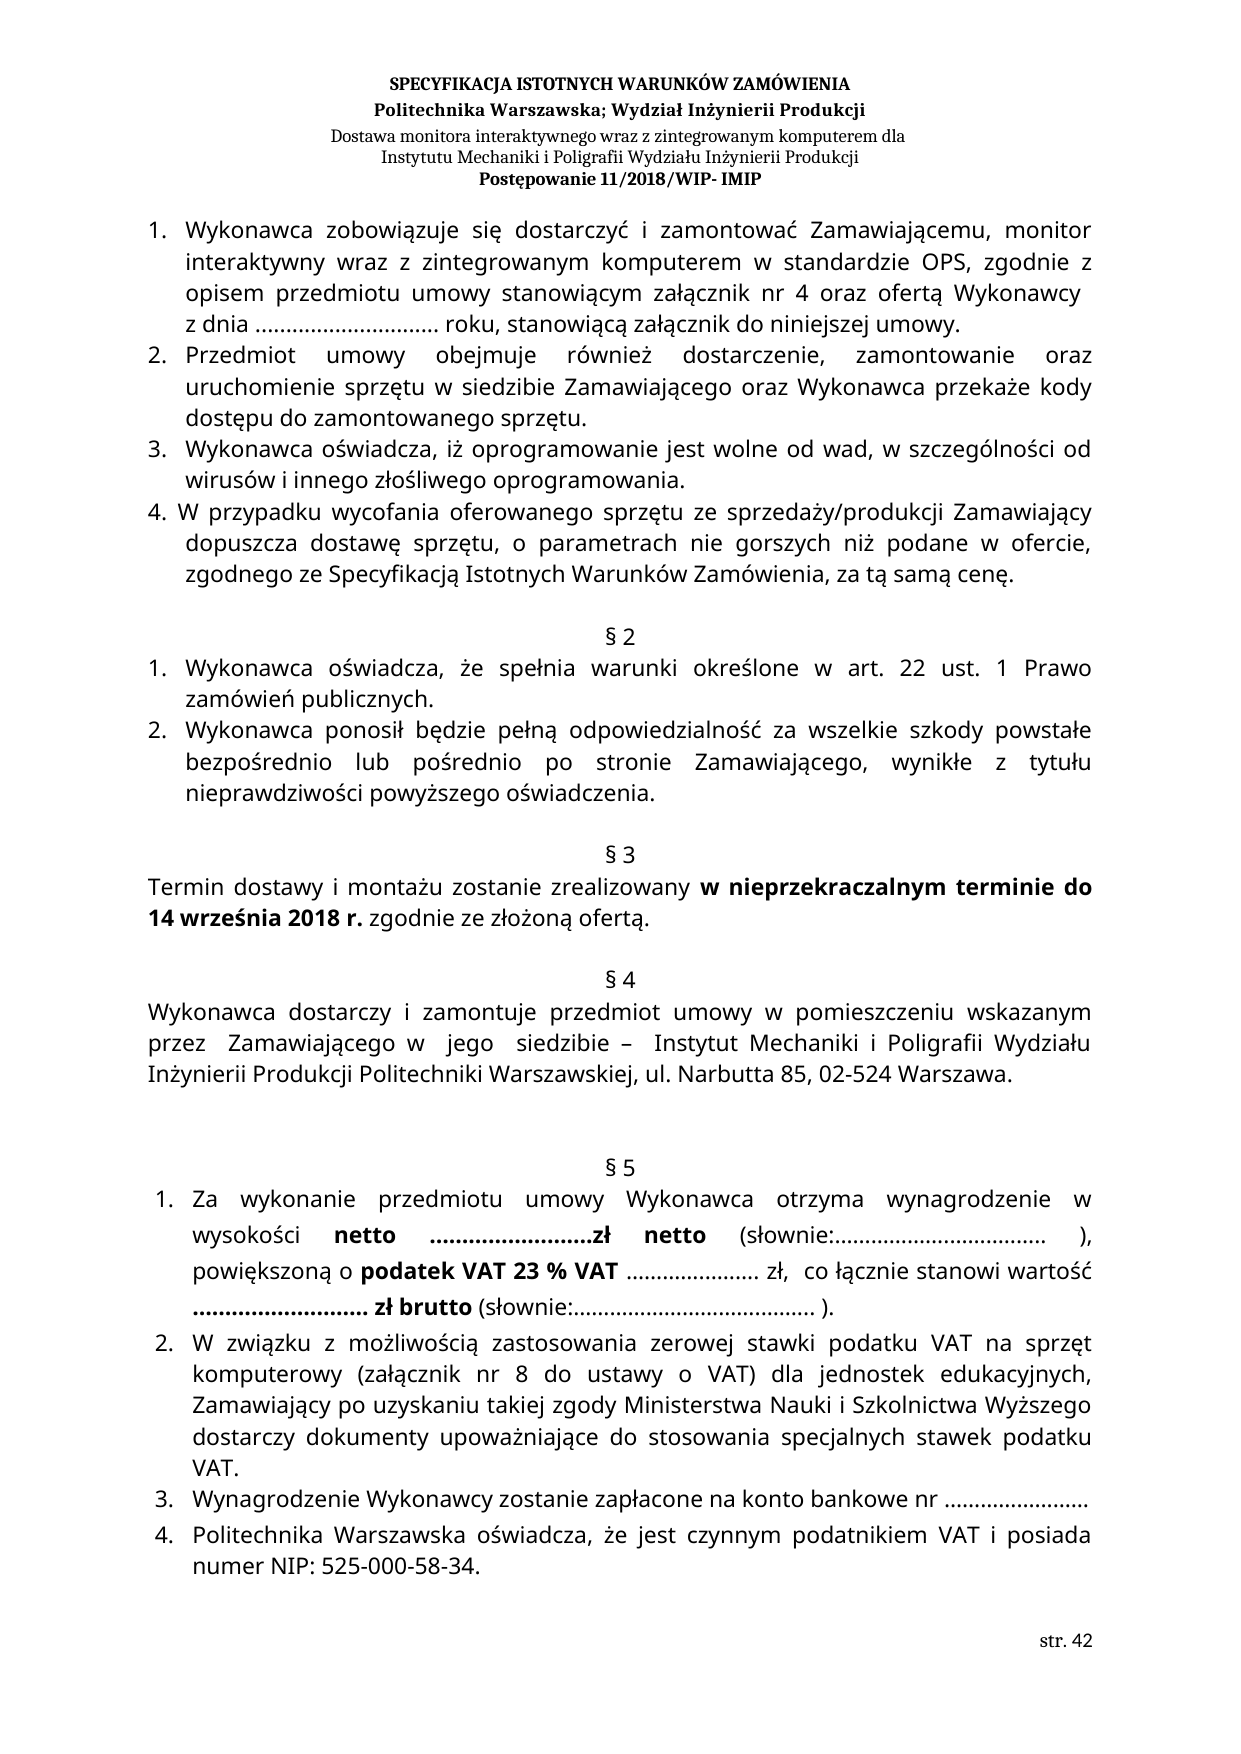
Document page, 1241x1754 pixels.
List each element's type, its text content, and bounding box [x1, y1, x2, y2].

text § 3 [148, 839, 1093, 870]
list Wykonawca oświadcza, że spełnia warunki określone w art. 22 ust. 1 Prawo zamówień publicznych. [148, 652, 1093, 714]
list W przypadku wycofania oferowanego sprzętu ze sprzedaży/produkcji Zamawiający dopuszcza dostawę sprzętu, o parametrach nie gorszych niż podane w ofercie, zgodnego ze Specyfikacją Istotnych Warunków Zamówienia, za tą samą cenę. [148, 495, 1093, 589]
text Wykonawca dostarczy i zamontuje przedmiot umowy w pomieszczeniu wskazanym przez Zamawiającego w jego siedzibie – Instytut Mechaniki i Poligrafii Wydziału Inżynierii Produkcji Politechniki Warszawskiej, ul. Narbutta 85, 02-524 Warszawa. [148, 995, 1093, 1089]
list W związku z możliwością zastosowania zerowej stawki podatku VAT na sprzęt komputerowy (załącznik nr 8 do ustawy o VAT) dla jednostek edukacyjnych, Zamawiający po uzyskaniu takiej zgody Ministerstwa Nauki i Szkolnictwa Wyższego dostarczy dokumenty upoważniające do stosowania specjalnych stawek podatku VAT. [154, 1327, 1093, 1483]
list Wykonawca oświadcza, iż oprogramowanie jest wolne od wad, w szczególności od wirusów i innego złośliwego oprogramowania. [148, 433, 1093, 495]
list Za wykonanie przedmiotu umowy Wykonawca otrzyma wynagrodzenie w wysokości netto …………………….zł netto (słownie:……………….………..….. ), powiększoną o podatek VAT 23 % VAT ………….…..…. zł, co łącznie stanowi wartość ……………….…….. zł brutto (słownie:…………………………..…….. ). [154, 1183, 1093, 1322]
list Wykonawca ponosił będzie pełną odpowiedzialność za wszelkie szkody powstałe bezpośrednio lub pośrednio po stronie Zamawiającego, wynikłe z tytułu nieprawdziwości powyższego oświadczenia. [148, 714, 1093, 808]
text § 5 [148, 1152, 1093, 1183]
list Wynagrodzenie Wykonawcy zostanie zapłacone na konto bankowe nr …………………… [154, 1483, 1093, 1514]
text Termin dostawy i montażu zostanie zrealizowany w nieprzekraczalnym terminie do 14 września 2018 r. zgodnie ze złożoną ofertą. [148, 870, 1093, 933]
text § 2 [148, 620, 1093, 652]
list Politechnika Warszawska oświadcza, że jest czynnym podatnikiem VAT i posiada numer NIP: 525-000-58-34. [154, 1519, 1093, 1581]
list Przedmiot umowy obejmuje również dostarczenie, zamontowanie oraz uruchomienie sprzętu w siedzibie Zamawiającego oraz Wykonawca przekaże kody dostępu do zamontowanego sprzętu. [148, 339, 1093, 433]
list Wykonawca zobowiązuje się dostarczyć i zamontować Zamawiającemu, monitor interaktywny wraz z zintegrowanym komputerem w standardzie OPS, zgodnie z opisem przedmiotu umowy stanowiącym załącznik nr 4 oraz ofertą Wykonawcy z dnia .............................. roku, stanowiącą załącznik do niniejszej umowy. [148, 214, 1093, 339]
text § 4 [148, 964, 1093, 995]
